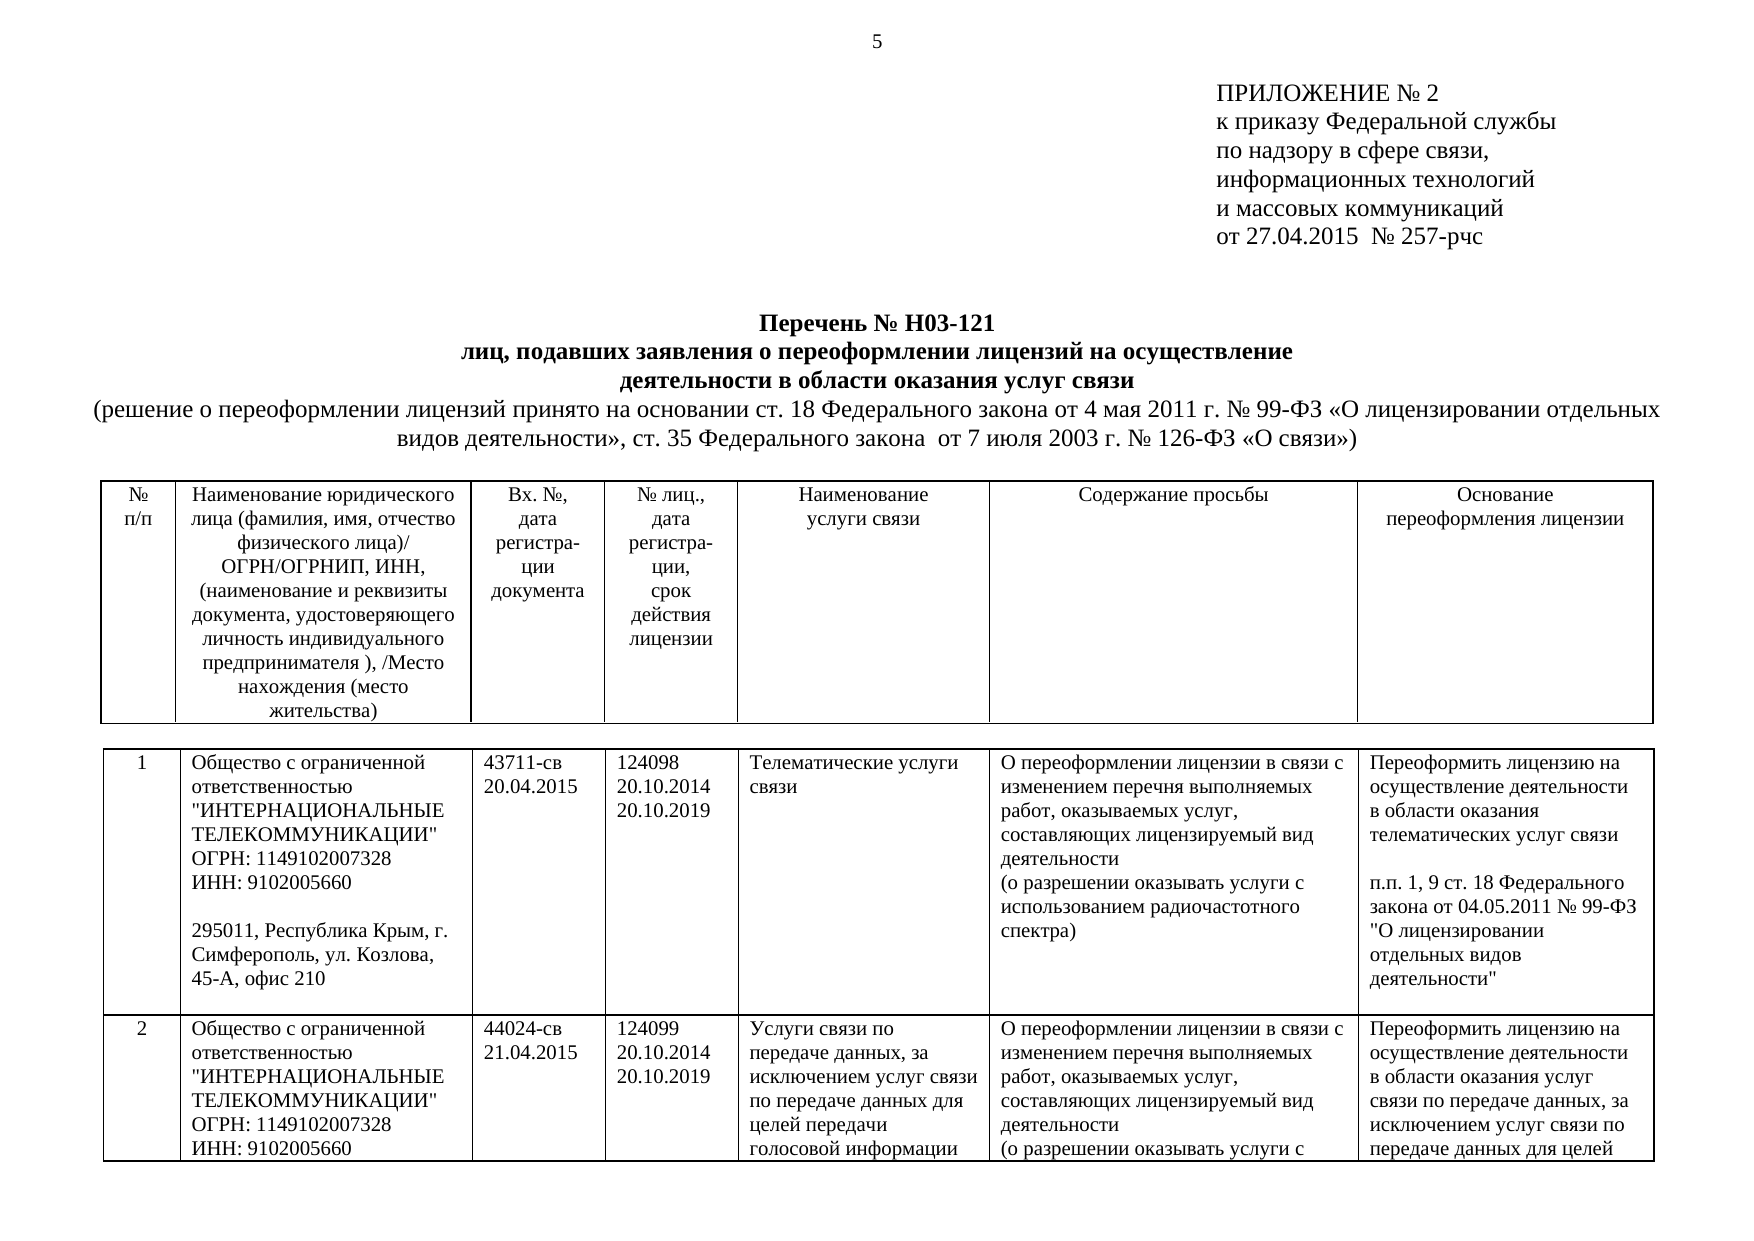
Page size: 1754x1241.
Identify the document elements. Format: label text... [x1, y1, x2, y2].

table_header Телематические услуги связи [739, 750, 989, 1014]
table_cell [990, 1016, 1358, 1160]
table_header Вх. №, дата регистра-ции документа [472, 482, 604, 722]
table_header Основание переоформления лицензии [1358, 482, 1652, 722]
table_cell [1359, 1016, 1653, 1160]
text лиц, подавших заявления о переоформлении лицензий на осуществление [59, 336, 1695, 365]
text к приказу Федеральной службы [1216, 106, 1695, 135]
text по надзору в сфере связи, [1216, 135, 1695, 164]
table_header № п/п [102, 482, 175, 722]
table_header Содержание просьбы [990, 482, 1357, 722]
text от 27.04.2015 № 257-рчс [1216, 221, 1695, 250]
text и массовых коммуникаций [1216, 193, 1695, 221]
text (решение о переоформлении лицензий принято на основании ст. 18 Федерального закона от 4 мая 2011 г. № 99-ФЗ «О лицензировании отдельных видов деятельности», ст. 35 Федерального закона от 7 июля . № 126-ФЗ «О связи») [59, 394, 1695, 451]
table_cell 2 [104, 1016, 180, 1160]
table_header 43711-св 20.04.2015 [473, 750, 605, 1014]
table_header № лиц., дата регистра-ции, срок действия лицензии [605, 482, 737, 722]
table_header О переоформлении лицензии в связи с изменением перечня выполняемых работ, оказываемых услуг, составляющих лицензируемый вид деятельности (о разрешении оказывать услуги с использованием радиочастотного спектра) [990, 750, 1358, 1014]
table_cell 44024-св 21.04.2015 [473, 1016, 605, 1160]
table_header 124098 20.10.2014 20.10.2019 [606, 750, 738, 1014]
table_header Общество с ограниченной ответственностью "ИНТЕРНАЦИОНАЛЬНЫЕ ТЕЛЕКОММУНИКАЦИИ" ОГРН: 1149102007328 ИНН: 9102005660 295011, Республика Крым, г. Симферополь, ул. Козлова, 45-А, офис 210 [181, 750, 472, 1014]
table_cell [606, 1016, 738, 1160]
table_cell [181, 1016, 472, 1160]
table_header Наименование юридического лица (фамилия, имя, отчество физического лица)/ ОГРН/ОГРНИП, ИНН, (наименование и реквизиты документа, удостоверяющего личность индивидуального предпринимателя ), /Место нахождения (место жительства) [176, 482, 470, 722]
text ПРИЛОЖЕНИЕ № 2 [1122, 78, 1695, 106]
table_header 1 [104, 750, 180, 1014]
table_header Наименование услуги связи [738, 482, 989, 722]
text Перечень № Н03-121 [59, 308, 1695, 336]
table_header Переоформить лицензию на осуществление деятельности в области оказания телематических услуг связи п.п. 1, 9 ст. 18 Федерального закона от 04.05.2011 № 99-ФЗ "О лицензировании отдельных видов деятельности" [1359, 750, 1653, 1014]
text информационных технологий [1216, 164, 1695, 193]
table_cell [739, 1016, 989, 1160]
text деятельности в области оказания услуг связи [59, 365, 1695, 394]
